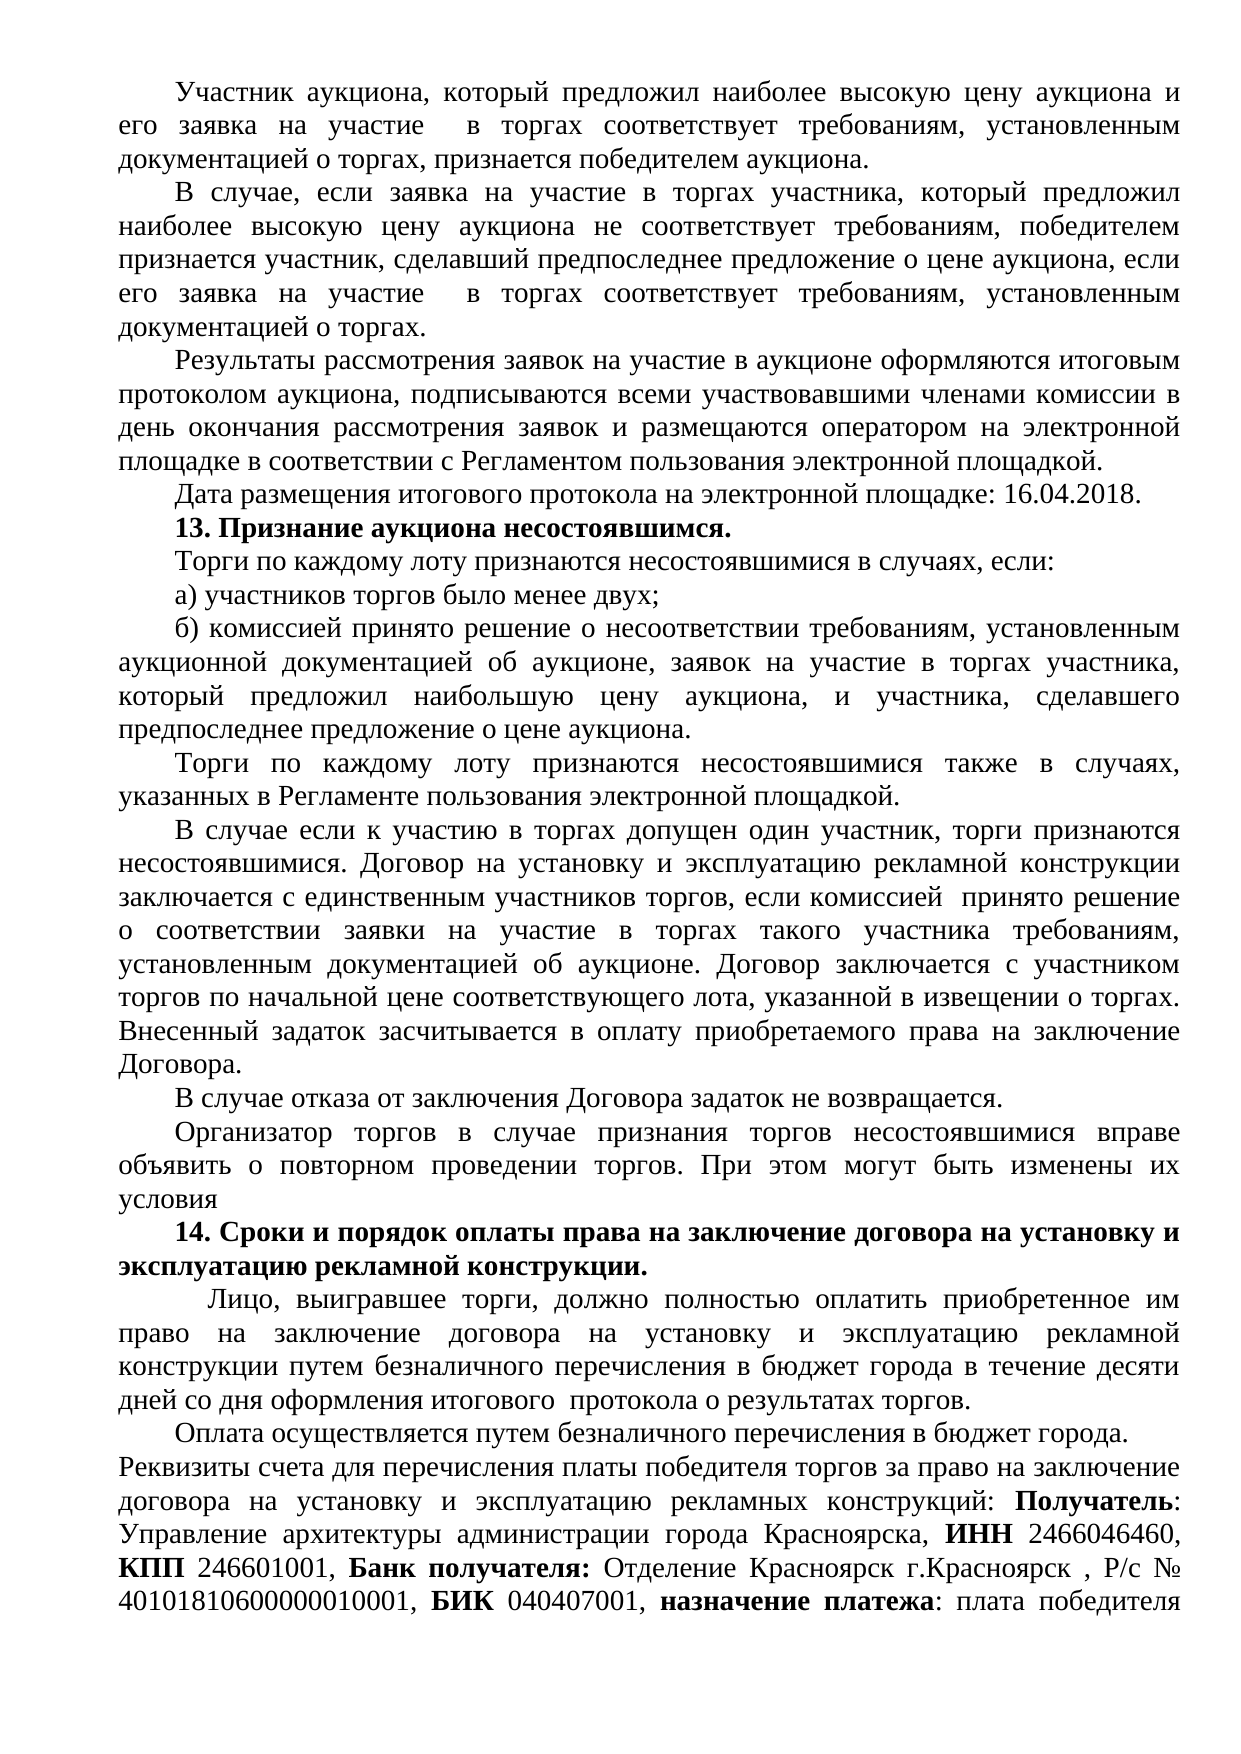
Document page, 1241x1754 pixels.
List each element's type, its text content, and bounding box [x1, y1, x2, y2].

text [118, 1449, 1181, 1617]
text Оплата осуществляется путем безналичного перечисления в бюджет города. [118, 1416, 1181, 1449]
text Торги по каждому лоту признаются несостоявшимися в случаях, если: [118, 543, 1181, 577]
text б) комиссией принято решение о несоответствии требованиям, установленным аукционной документацией об аукционе, заявок на участие в торгах участника, который предложил наибольшую цену аукциона, и участника, сделавшего предпоследнее предложение о цене аукциона. [118, 611, 1181, 745]
text В случае, если заявка на участие в торгах участника, который предложил наиболее высокую цену аукциона не соответствует требованиям, победителем признается участник, сделавший предпоследнее предложение о цене аукциона, если его заявка на участие в торгах соответствует требованиям, установленным документацией о торгах. [118, 174, 1181, 342]
text Лицо, выигравшее торги, должно полностью оплатить приобретенное им право на заключение договора на установку и эксплуатацию рекламной конструкции путем безналичного перечисления в бюджет города в течение десяти дней со дня оформления итогового протокола о результатах торгов. [118, 1281, 1181, 1416]
text Участник аукциона, который предложил наиболее высокую цену аукциона и его заявка на участие в торгах соответствует требованиям, установленным документацией о торгах, признается победителем аукциона. [118, 74, 1181, 174]
text 13. Признание аукциона несостоявшимся. [118, 510, 1181, 543]
text Организатор торгов в случае признания торгов несостоявшимися вправе объявить о повторном проведении торгов. При этом могут быть изменены их условия [118, 1114, 1181, 1214]
text 14. Сроки и порядок оплаты права на заключение договора на установку и эксплуатацию рекламной конструкции. [118, 1214, 1181, 1281]
text Результаты рассмотрения заявок на участие в аукционе оформляются итоговым протоколом аукциона, подписываются всеми участвовавшими членами комиссии в день окончания рассмотрения заявок и размещаются оператором на электронной площадке в соответствии с Регламентом пользования электронной площадкой. [118, 342, 1181, 476]
text В случае если к участию в торгах допущен один участник, торги признаются несостоявшимися. Договор на установку и эксплуатацию рекламной конструкции заключается с единственным участников торгов, если комиссией принято решение о соответствии заявки на участие в торгах такого участника требованиям, установленным документацией об аукционе. Договор заключается с участником торгов по начальной цене соответствующего лота, указанной в извещении о торгах. Внесенный задаток засчитывается в оплату приобретаемого права на заключение Договора. [118, 812, 1181, 1080]
text Торги по каждому лоту признаются несостоявшимися также в случаях, указанных в Регламенте пользования электронной площадкой. [118, 745, 1181, 812]
text а) участников торгов было менее двух; [118, 577, 1181, 611]
text Дата размещения итогового протокола на электронной площадке: 16.04.2018. [118, 476, 1181, 510]
text В случае отказа от заключения Договора задаток не возвращается. [118, 1080, 1181, 1114]
